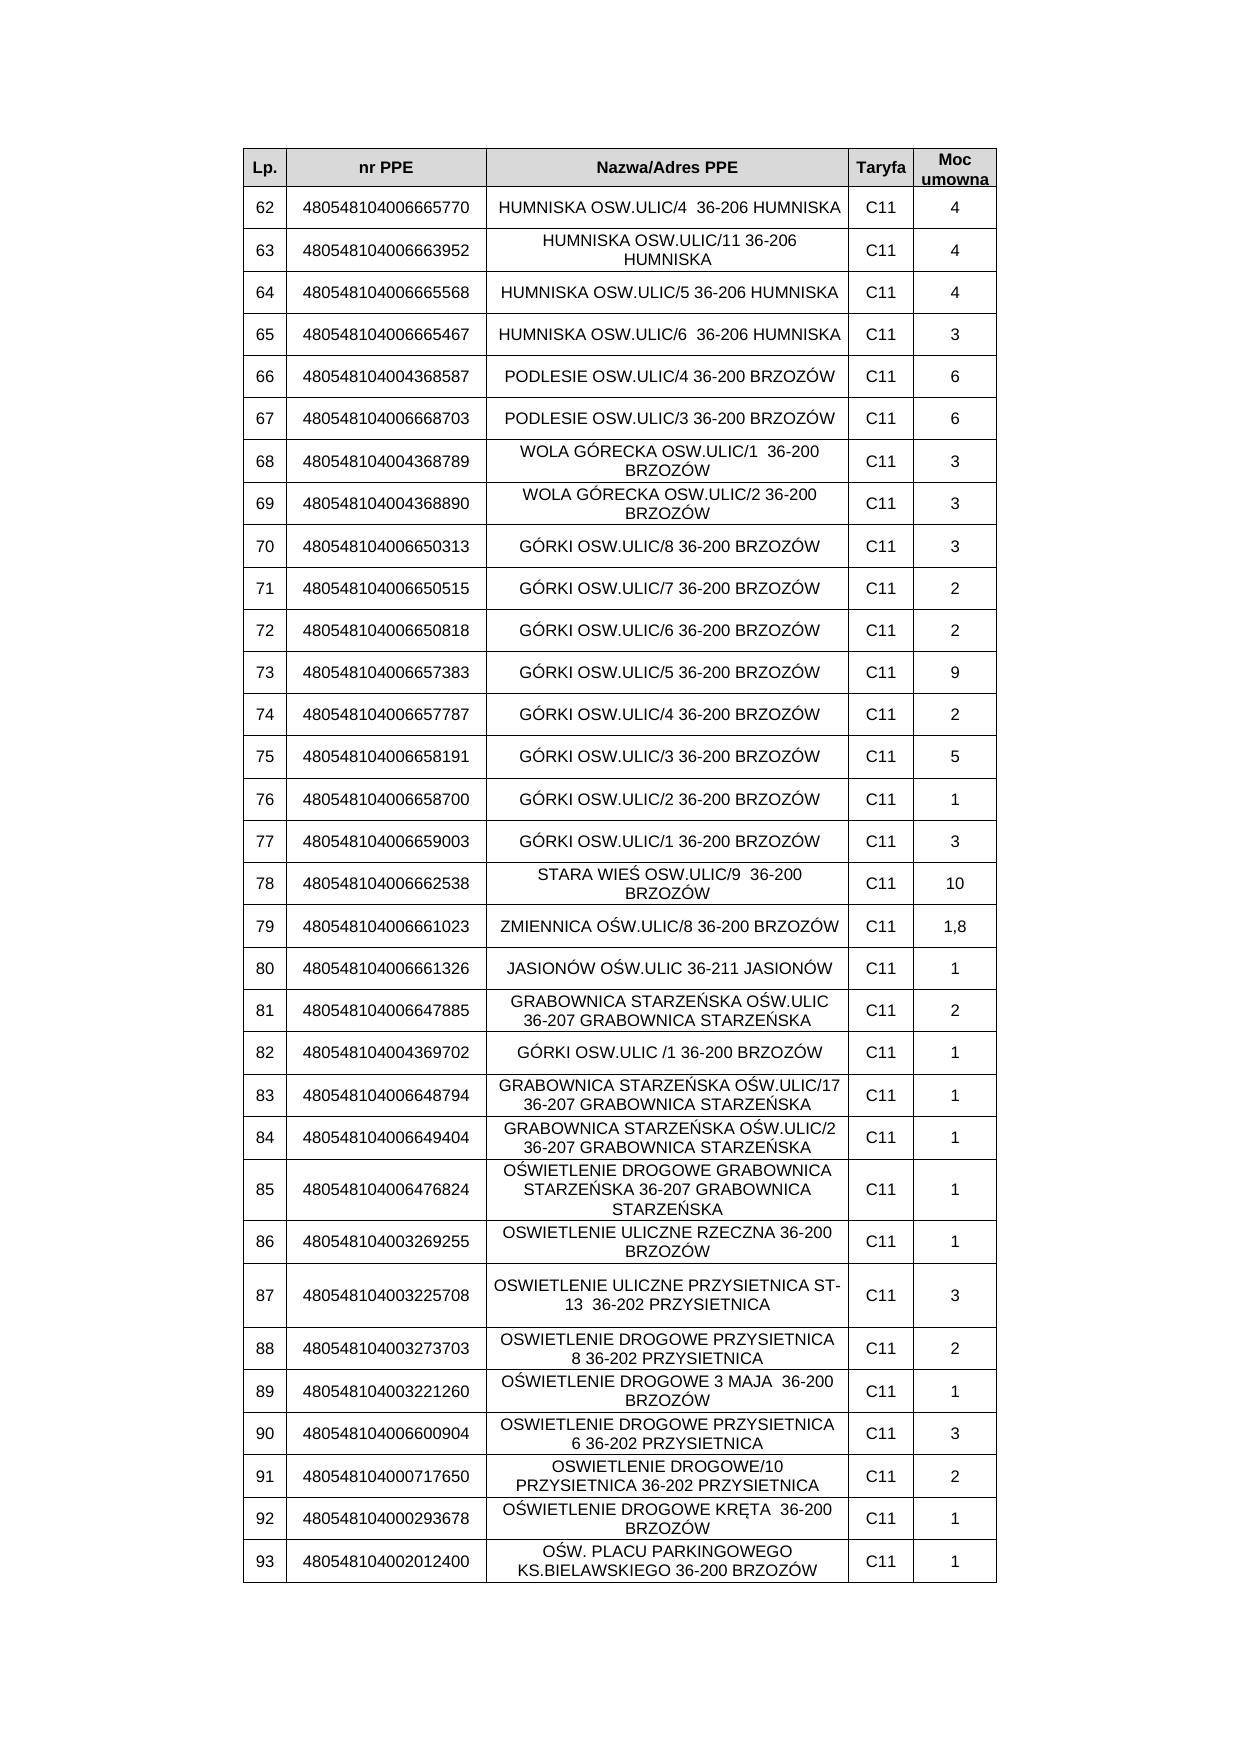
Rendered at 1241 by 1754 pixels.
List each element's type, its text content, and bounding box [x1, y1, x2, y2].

table_cell 480548104006648794 [287, 1075, 486, 1116]
table_cell C11 [849, 905, 913, 947]
table_cell 71 [244, 568, 286, 609]
table_cell 86 [244, 1221, 286, 1263]
table_cell 3 [914, 314, 996, 355]
table_cell 89 [244, 1370, 286, 1412]
table_cell C11 [849, 652, 913, 693]
table_cell C11 [849, 1328, 913, 1369]
table_cell C11 [849, 990, 913, 1031]
table_cell 91 [244, 1455, 286, 1497]
table_cell HUMNISKA OSW.ULIC/6 36-206 HUMNISKA [487, 314, 848, 355]
table_cell 1 [914, 948, 996, 989]
table_cell OŚWIETLENIE DROGOWE 3 MAJA 36-200 BRZOZÓW [487, 1370, 848, 1412]
table_cell 2 [914, 568, 996, 609]
table_cell C11 [849, 736, 913, 777]
table_cell C11 [849, 525, 913, 567]
table_cell GRABOWNICA STARZEŃSKA OŚW.ULIC/17 36-207 GRABOWNICA STARZEŃSKA [487, 1075, 848, 1116]
table_cell C11 [849, 1160, 913, 1220]
table_cell STARA WIEŚ OSW.ULIC/9 36-200 BRZOZÓW [487, 863, 848, 904]
table_cell HUMNISKA OSW.ULIC/11 36-206 HUMNISKA [487, 229, 848, 271]
table_cell C11 [849, 1413, 913, 1454]
table_cell 4 [914, 229, 996, 271]
table_cell 1 [914, 1032, 996, 1073]
table_cell 2 [914, 694, 996, 735]
table_cell C11 [849, 1075, 913, 1116]
table_cell 480548104006650818 [287, 610, 486, 651]
table_cell 3 [914, 1264, 996, 1327]
table_cell ZMIENNICA OŚW.ULIC/8 36-200 BRZOZÓW [487, 905, 848, 947]
table_cell 4 [914, 272, 996, 313]
table_cell WOLA GÓRECKA OSW.ULIC/1 36-200 BRZOZÓW [487, 440, 848, 482]
table_cell C11 [849, 229, 913, 271]
table_cell 480548104004368890 [287, 483, 486, 524]
table_cell C11 [849, 272, 913, 313]
table_cell 66 [244, 356, 286, 397]
table_cell OSWIETLENIE DROGOWE PRZYSIETNICA 8 36-202 PRZYSIETNICA [487, 1328, 848, 1369]
table_cell 72 [244, 610, 286, 651]
table_cell GÓRKI OSW.ULIC/8 36-200 BRZOZÓW [487, 525, 848, 567]
table_cell 4 [914, 187, 996, 228]
table_header Lp. [244, 149, 286, 186]
table_cell GÓRKI OSW.ULIC/6 36-200 BRZOZÓW [487, 610, 848, 651]
table_cell 480548104006476824 [287, 1160, 486, 1220]
table_cell OŚWIETLENIE DROGOWE KRĘTA 36-200 BRZOZÓW [487, 1498, 848, 1539]
table_cell 480548104000717650 [287, 1455, 486, 1497]
table_cell GRABOWNICA STARZEŃSKA OŚW.ULIC 36-207 GRABOWNICA STARZEŃSKA [487, 990, 848, 1031]
table_cell 3 [914, 483, 996, 524]
table_cell 480548104006650515 [287, 568, 486, 609]
table_cell 480548104000293678 [287, 1498, 486, 1539]
table_cell 480548104006647885 [287, 990, 486, 1031]
table_cell 81 [244, 990, 286, 1031]
table_cell 480548104006657787 [287, 694, 486, 735]
table_cell 3 [914, 525, 996, 567]
table_cell 3 [914, 440, 996, 482]
table_cell 2 [914, 990, 996, 1031]
table_cell C11 [849, 398, 913, 439]
table_cell 480548104006662538 [287, 863, 486, 904]
table_cell 9 [914, 652, 996, 693]
table_cell C11 [849, 1498, 913, 1539]
table_cell 79 [244, 905, 286, 947]
table_cell JASIONÓW OŚW.ULIC 36-211 JASIONÓW [487, 948, 848, 989]
table_cell 80 [244, 948, 286, 989]
table_header Taryfa [849, 149, 913, 186]
table_cell C11 [849, 863, 913, 904]
table_cell 1 [914, 779, 996, 820]
table_cell OSWIETLENIE DROGOWE/10 PRZYSIETNICA 36-202 PRZYSIETNICA [487, 1455, 848, 1497]
table_cell 82 [244, 1032, 286, 1073]
table_cell 1,8 [914, 905, 996, 947]
table_cell 1 [914, 1540, 996, 1582]
table_cell 75 [244, 736, 286, 777]
table_cell 73 [244, 652, 286, 693]
table_cell C11 [849, 821, 913, 862]
table_cell 88 [244, 1328, 286, 1369]
table_cell 1 [914, 1370, 996, 1412]
table_cell GÓRKI OSW.ULIC/4 36-200 BRZOZÓW [487, 694, 848, 735]
table_cell C11 [849, 948, 913, 989]
table_cell C11 [849, 356, 913, 397]
table_cell 480548104006665568 [287, 272, 486, 313]
table_cell HUMNISKA OSW.ULIC/5 36-206 HUMNISKA [487, 272, 848, 313]
table_cell 480548104006657383 [287, 652, 486, 693]
table_cell 1 [914, 1075, 996, 1116]
table_cell 76 [244, 779, 286, 820]
table_cell OSWIETLENIE ULICZNE RZECZNA 36-200 BRZOZÓW [487, 1221, 848, 1263]
table_header Moc umowna [kW] [914, 149, 996, 186]
table_cell 480548104006668703 [287, 398, 486, 439]
table_cell OSWIETLENIE ULICZNE PRZYSIETNICA ST-13 36-202 PRZYSIETNICA [487, 1264, 848, 1327]
table_cell 480548104004368587 [287, 356, 486, 397]
table_cell 83 [244, 1075, 286, 1116]
table_cell 480548104004369702 [287, 1032, 486, 1073]
table_cell 87 [244, 1264, 286, 1327]
table_cell 69 [244, 483, 286, 524]
table_cell 93 [244, 1540, 286, 1582]
table_cell 480548104006665467 [287, 314, 486, 355]
table_cell 68 [244, 440, 286, 482]
table_cell 2 [914, 610, 996, 651]
table_cell 1 [914, 1221, 996, 1263]
table_cell 64 [244, 272, 286, 313]
table_cell WOLA GÓRECKA OSW.ULIC/2 36-200 BRZOZÓW [487, 483, 848, 524]
table_cell 63 [244, 229, 286, 271]
table_cell 480548104003269255 [287, 1221, 486, 1263]
table_cell 65 [244, 314, 286, 355]
table_cell OSWIETLENIE DROGOWE PRZYSIETNICA 6 36-202 PRZYSIETNICA [487, 1413, 848, 1454]
table_cell GÓRKI OSW.ULIC/3 36-200 BRZOZÓW [487, 736, 848, 777]
table_cell 2 [914, 1328, 996, 1369]
table_cell GÓRKI OSW.ULIC/7 36-200 BRZOZÓW [487, 568, 848, 609]
table_cell C11 [849, 1117, 913, 1158]
table_cell C11 [849, 779, 913, 820]
table_cell C11 [849, 694, 913, 735]
table_header Nazwa/Adres PPE [487, 149, 848, 186]
table_cell 10 [914, 863, 996, 904]
table_cell 480548104006650313 [287, 525, 486, 567]
table_cell C11 [849, 1540, 913, 1582]
table_cell C11 [849, 440, 913, 482]
table_cell C11 [849, 1455, 913, 1497]
table_cell C11 [849, 610, 913, 651]
table_cell 5 [914, 736, 996, 777]
table_cell 85 [244, 1160, 286, 1220]
table_cell 480548104006658191 [287, 736, 486, 777]
table_cell C11 [849, 187, 913, 228]
table_cell 77 [244, 821, 286, 862]
table_cell C11 [849, 1221, 913, 1263]
table_cell 1 [914, 1160, 996, 1220]
table_cell 6 [914, 398, 996, 439]
table_cell 480548104003225708 [287, 1264, 486, 1327]
table_cell 480548104003273703 [287, 1328, 486, 1369]
table_cell C11 [849, 1032, 913, 1073]
table_cell OŚW. PLACU PARKINGOWEGO KS.BIELAWSKIEGO 36-200 BRZOZÓW [487, 1540, 848, 1582]
table_cell 480548104002012400 [287, 1540, 486, 1582]
table_cell 62 [244, 187, 286, 228]
table_cell PODLESIE OSW.ULIC/4 36-200 BRZOZÓW [487, 356, 848, 397]
table_cell C11 [849, 314, 913, 355]
table_cell PODLESIE OSW.ULIC/3 36-200 BRZOZÓW [487, 398, 848, 439]
table_cell 74 [244, 694, 286, 735]
table_cell 480548104006658700 [287, 779, 486, 820]
table_cell 6 [914, 356, 996, 397]
table_cell C11 [849, 1370, 913, 1412]
table_cell 480548104003221260 [287, 1370, 486, 1412]
table_cell 480548104006663952 [287, 229, 486, 271]
table_cell 480548104006649404 [287, 1117, 486, 1158]
table_cell 1 [914, 1498, 996, 1539]
table_cell GÓRKI OSW.ULIC/1 36-200 BRZOZÓW [487, 821, 848, 862]
table_cell 84 [244, 1117, 286, 1158]
table_header nr PPE [287, 149, 486, 186]
table_cell 480548104006659003 [287, 821, 486, 862]
table_cell GÓRKI OSW.ULIC/5 36-200 BRZOZÓW [487, 652, 848, 693]
table_cell GÓRKI OSW.ULIC /1 36-200 BRZOZÓW [487, 1032, 848, 1073]
table_cell OŚWIETLENIE DROGOWE GRABOWNICA STARZEŃSKA 36-207 GRABOWNICA STARZEŃSKA [487, 1160, 848, 1220]
table_cell 480548104004368789 [287, 440, 486, 482]
table_cell 3 [914, 1413, 996, 1454]
table_cell 70 [244, 525, 286, 567]
table_cell 3 [914, 821, 996, 862]
table_cell 480548104006600904 [287, 1413, 486, 1454]
table_cell 2 [914, 1455, 996, 1497]
table_cell 480548104006661023 [287, 905, 486, 947]
table_cell 92 [244, 1498, 286, 1539]
table_cell HUMNISKA OSW.ULIC/4 36-206 HUMNISKA [487, 187, 848, 228]
table_cell C11 [849, 1264, 913, 1327]
table_cell 90 [244, 1413, 286, 1454]
table_cell GRABOWNICA STARZEŃSKA OŚW.ULIC/2 36-207 GRABOWNICA STARZEŃSKA [487, 1117, 848, 1158]
table_cell GÓRKI OSW.ULIC/2 36-200 BRZOZÓW [487, 779, 848, 820]
table_cell 78 [244, 863, 286, 904]
table_cell C11 [849, 483, 913, 524]
table_cell 1 [914, 1117, 996, 1158]
table_cell 480548104006665770 [287, 187, 486, 228]
table_cell 480548104006661326 [287, 948, 486, 989]
table_cell C11 [849, 568, 913, 609]
table_cell 67 [244, 398, 286, 439]
